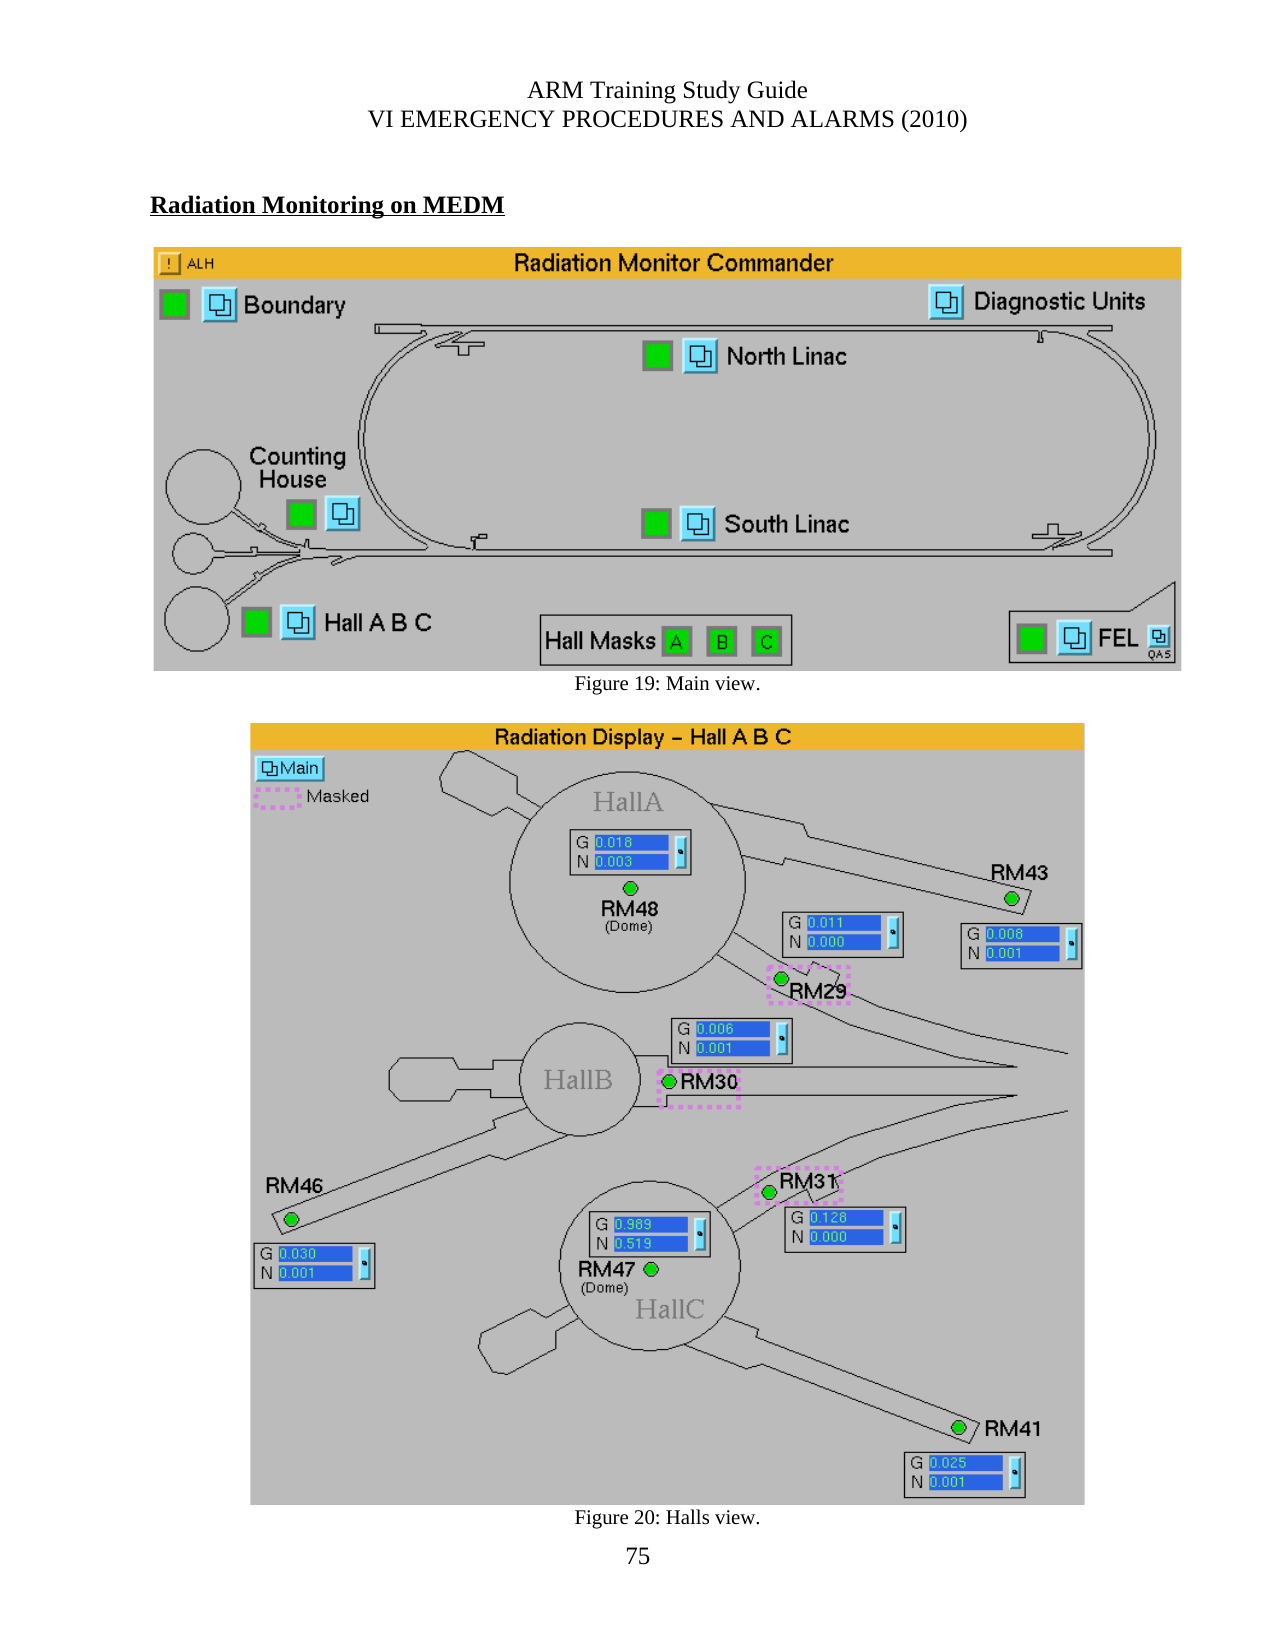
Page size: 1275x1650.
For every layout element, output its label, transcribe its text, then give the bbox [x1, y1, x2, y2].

picture [250, 723, 1085, 1505]
text Radiation Monitoring on MEDM [150, 190, 1185, 219]
picture [153, 247, 1182, 671]
text Figure 20: Halls view. [150, 1505, 1185, 1529]
text Figure 19: Main view. [150, 671, 1185, 695]
